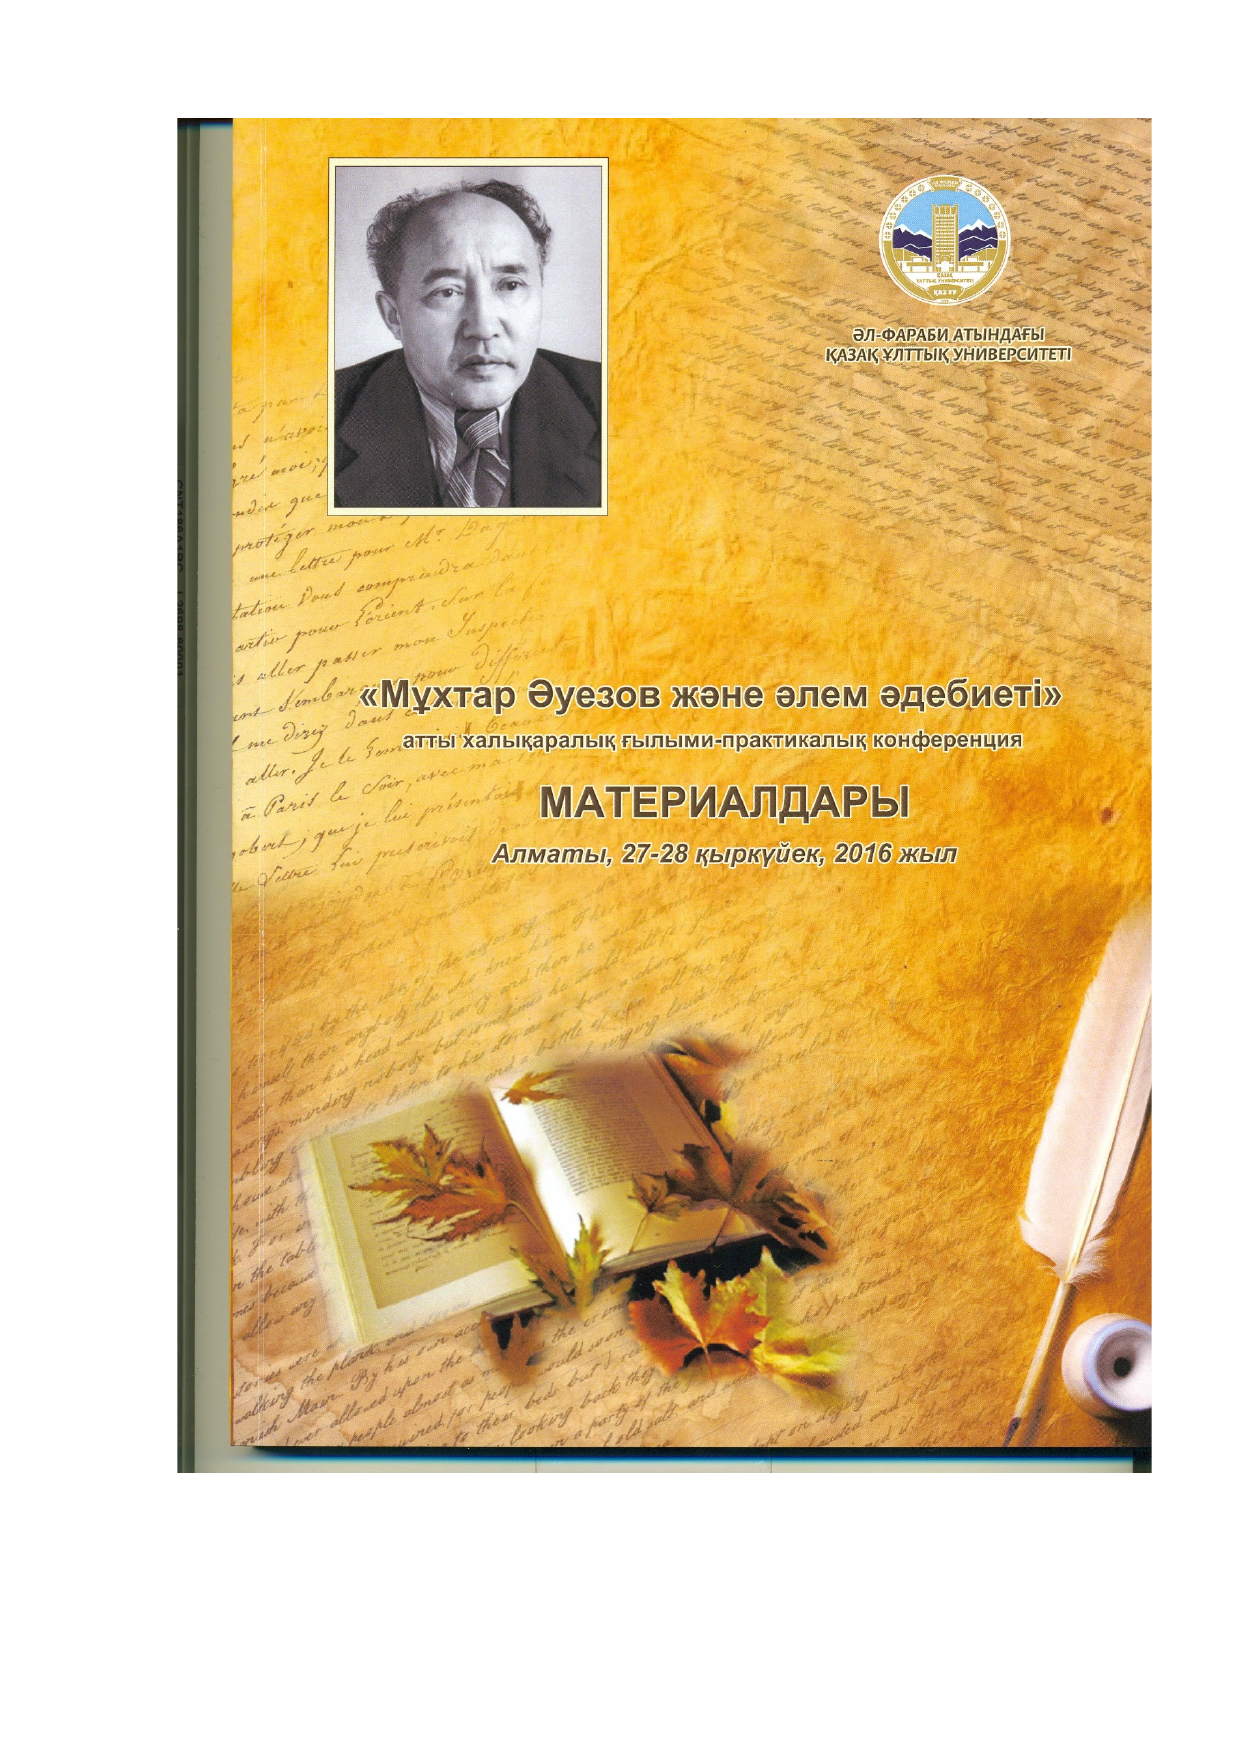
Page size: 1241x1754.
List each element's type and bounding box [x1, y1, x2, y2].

picture [177, 118, 1152, 1473]
